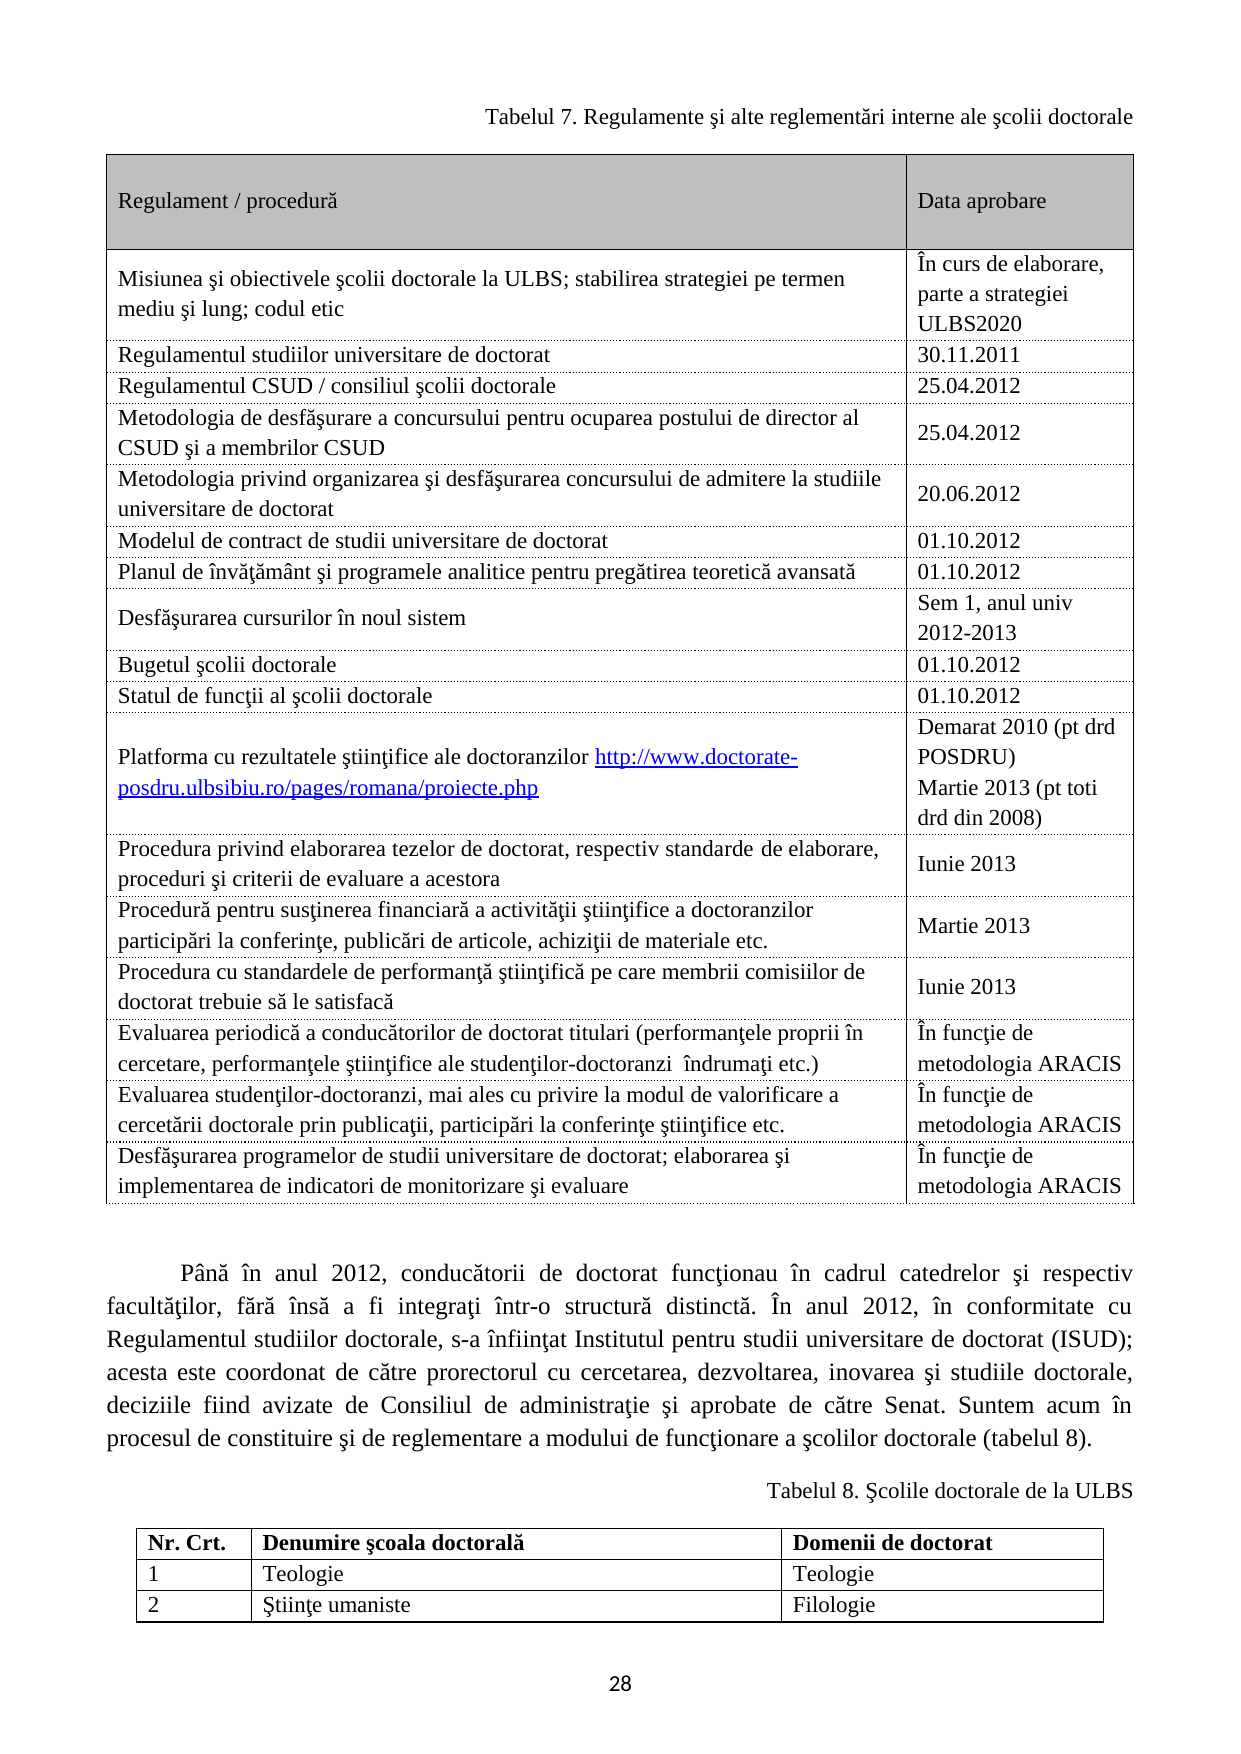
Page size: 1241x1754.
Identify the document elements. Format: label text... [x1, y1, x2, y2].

table_cell Procedură pentru susţinerea financiară a activităţii ştiinţifice a doctoranzilor participări la conferinţe, publicări de articole, achiziţii de materiale etc. [107, 896, 906, 957]
table_cell Procedura privind elaborarea tezelor de doctorat, respectiv standarde de elaborare, proceduri şi criterii de evaluare a acestora [107, 834, 906, 896]
text Tabelul 7. Regulamente şi alte reglementări interne ale şcolii doctorale [106, 103, 1134, 130]
table_header Nr. Crt. [137, 1529, 251, 1559]
table_cell Ştiinţe umaniste [252, 1591, 781, 1621]
table_cell Desfăşurarea cursurilor în noul sistem [107, 588, 906, 650]
table_cell 2 [137, 1591, 251, 1621]
table_cell În curs de elaborare, parte a strategiei ULBS2020 [907, 250, 1133, 340]
table_header Regulament / procedură [107, 155, 906, 249]
table_cell Statul de funcţii al şcolii doctorale [107, 681, 906, 712]
table_cell În funcţie de metodologia ARACIS [907, 1019, 1133, 1080]
table_cell 01.10.2012 [907, 681, 1133, 712]
table_cell Metodologia privind organizarea şi desfăşurarea concursului de admitere la studiile universitare de doctorat [107, 464, 906, 526]
table_cell Platforma cu rezultatele ştiinţifice ale doctoranzilor http://www.doctorate-posdru.ulbsibiu.ro/pages/romana/proiecte.php [107, 712, 906, 834]
table_cell Martie 2013 [907, 896, 1133, 957]
text Tabelul 8. Şcolile doctorale de la ULBS [106, 1477, 1134, 1503]
table_cell Regulamentul CSUD / consiliul şcolii doctorale [107, 372, 906, 403]
table_cell Evaluarea periodică a conducătorilor de doctorat titulari (performanţele proprii în cercetare, performanţele ştiinţifice ale studenţilor-doctoranzi îndrumaţi etc.) [107, 1019, 906, 1080]
table_header Domenii de doctorat [782, 1529, 1103, 1559]
table_cell Regulamentul studiilor universitare de doctorat [107, 340, 906, 372]
table_cell 01.10.2012 [907, 526, 1133, 557]
table_cell În funcţie de metodologia ARACIS [907, 1141, 1133, 1203]
table_cell 1 [137, 1560, 251, 1590]
table_cell 25.04.2012 [907, 403, 1133, 464]
table_cell Teologie [252, 1560, 781, 1590]
table_cell 01.10.2012 [907, 650, 1133, 681]
text Până în anul 2012, conducătorii de doctorat funcţionau în cadrul catedrelor şi respectiv facultăţilor, fără însă a fi integraţi într-o structură distinctă. În anul 2012, în conformitate cu Regulamentul studiilor doctorale, s-a înfiinţat Institutul pentru studii universitare de doctorat (ISUD); acesta este coordonat de către prorectorul cu cercetarea, dezvoltarea, inovarea şi studiile doctorale, deciziile fiind avizate de Consiliul de administraţie şi aprobate de către Senat. Suntem acum în procesul de constituire şi de reglementare a modului de funcţionare a şcolilor doctorale (tabelul 8). [106, 1258, 1134, 1452]
table_cell Teologie [782, 1560, 1103, 1590]
table_cell 20.06.2012 [907, 464, 1133, 526]
table_cell 30.11.2011 [907, 340, 1133, 372]
table_cell Filologie Istorie [782, 1591, 1103, 1621]
table_cell Metodologia de desfăşurare a concursului pentru ocuparea postului de director al CSUD şi a membrilor CSUD [107, 403, 906, 464]
table_cell 25.04.2012 [907, 372, 1133, 403]
table_header Denumire şcoala doctorală [252, 1529, 781, 1559]
table_cell Evaluarea studenţilor-doctoranzi, mai ales cu privire la modul de valorificare a cercetării doctorale prin publicaţii, participări la conferinţe ştiinţifice etc. [107, 1080, 906, 1141]
table_cell Misiunea şi obiectivele şcolii doctorale la ULBS; stabilirea strategiei pe termen mediu şi lung; codul etic [107, 250, 906, 340]
table_cell Desfăşurarea programelor de studii universitare de doctorat; elaborarea şi implementarea de indicatori de monitorizare şi evaluare [107, 1141, 906, 1203]
table_cell În funcţie de metodologia ARACIS [907, 1080, 1133, 1141]
table_cell Bugetul şcolii doctorale [107, 650, 906, 681]
table_header Data aprobare [907, 155, 1133, 249]
table_cell Procedura cu standardele de performanţă ştiinţifică pe care membrii comisiilor de doctorat trebuie să le satisfacă [107, 957, 906, 1018]
table_cell 01.10.2012 [907, 557, 1133, 588]
table_cell Modelul de contract de studii universitare de doctorat [107, 526, 906, 557]
table_cell Demarat 2010 (pt drd POSDRU) Martie 2013 (pt toti drd din 2008) [907, 712, 1133, 834]
table_cell Iunie 2013 [907, 834, 1133, 896]
table_cell Iunie 2013 [907, 957, 1133, 1018]
table_cell Sem 1, anul univ 2012-2013 [907, 588, 1133, 650]
table_cell Planul de învăţământ şi programele analitice pentru pregătirea teoretică avansată [107, 557, 906, 588]
